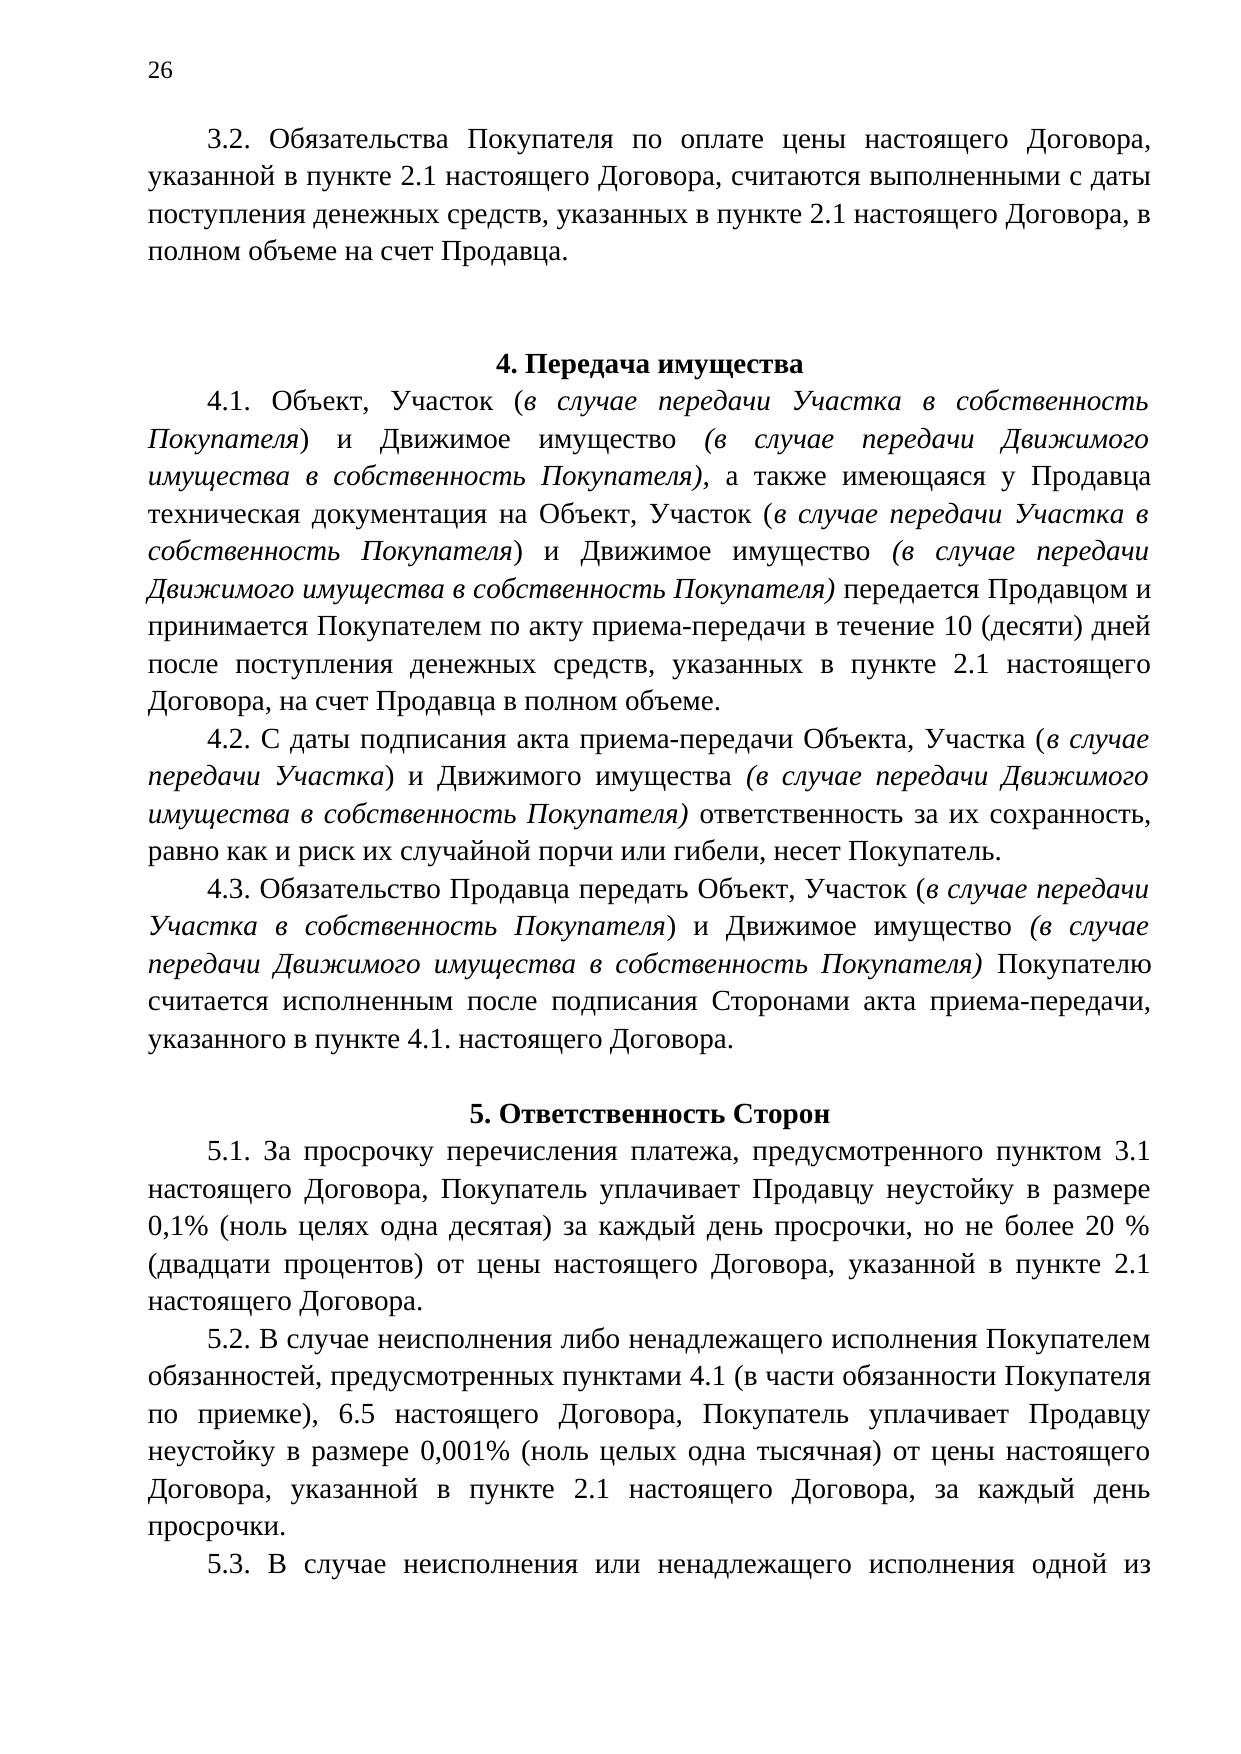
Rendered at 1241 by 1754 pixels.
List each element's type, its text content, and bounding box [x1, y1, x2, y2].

text 4.1. Объект, Участок (в случае передачи Участка в собственность Покупателя) и Движимое имущество (в случае передачи Движимого имущества в собственность Покупателя), а также имеющаяся у Продавца техническая документация на Объект, Участок (в случае передачи Участка в собственность Покупателя) и Движимое имущество (в случае передачи Движимого имущества в собственность Покупателя) передается Продавцом и принимается Покупателем по акту приема-передачи в течение 10 (десяти) дней после поступления денежных средств, указанных в пункте 2.1 настоящего Договора, на счет Продавца в полном объеме. [148, 381, 1152, 718]
text 5.2. В случае неисполнения либо ненадлежащего исполнения Покупателем обязанностей, предусмотренных пунктами 4.1 (в части обязанности Покупателя по приемке), 6.5 настоящего Договора, Покупатель уплачивает Продавцу неустойку в размере 0,001% (ноль целых одна тысячная) от цены настоящего Договора, указанной в пункте 2.1 настоящего Договора, за каждый день просрочки. [148, 1318, 1152, 1543]
text 5.1. За просрочку перечисления платежа, предусмотренного пунктом 3.1 настоящего Договора, Покупатель уплачивает Продавцу неустойку в размере 0,1% (ноль целях одна десятая) за каждый день просрочки, но не более 20 % (двадцати процентов) от цены настоящего Договора, указанной в пункте 2.1 настоящего Договора. [148, 1131, 1152, 1318]
text 5. Ответственность Сторон [148, 1093, 1152, 1131]
text 4.2. С даты подписания акта приема-передачи Объекта, Участка (в случае передачи Участка) и Движимого имущества (в случае передачи Движимого имущества в собственность Покупателя) ответственность за их сохранность, равно как и риск их случайной порчи или гибели, несет Покупатель. [148, 718, 1152, 868]
text 3.2. Обязательства Покупателя по оплате цены настоящего Договора, указанной в пункте 2.1 настоящего Договора, считаются выполненными с даты поступления денежных средств, указанных в пункте 2.1 настоящего Договора, в полном объеме на счет Продавца. [148, 118, 1152, 268]
text 4. Передача имущества [148, 343, 1152, 381]
text 4.3. Обязательство Продавца передать Объект, Участок (в случае передачи Участка в собственность Покупателя) и Движимое имущество (в случае передачи Движимого имущества в собственность Покупателя) Покупателю считается исполненным после подписания Сторонами акта приема-передачи, указанного в пункте 4.1. настоящего Договора. [148, 868, 1152, 1056]
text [148, 1543, 1152, 1581]
